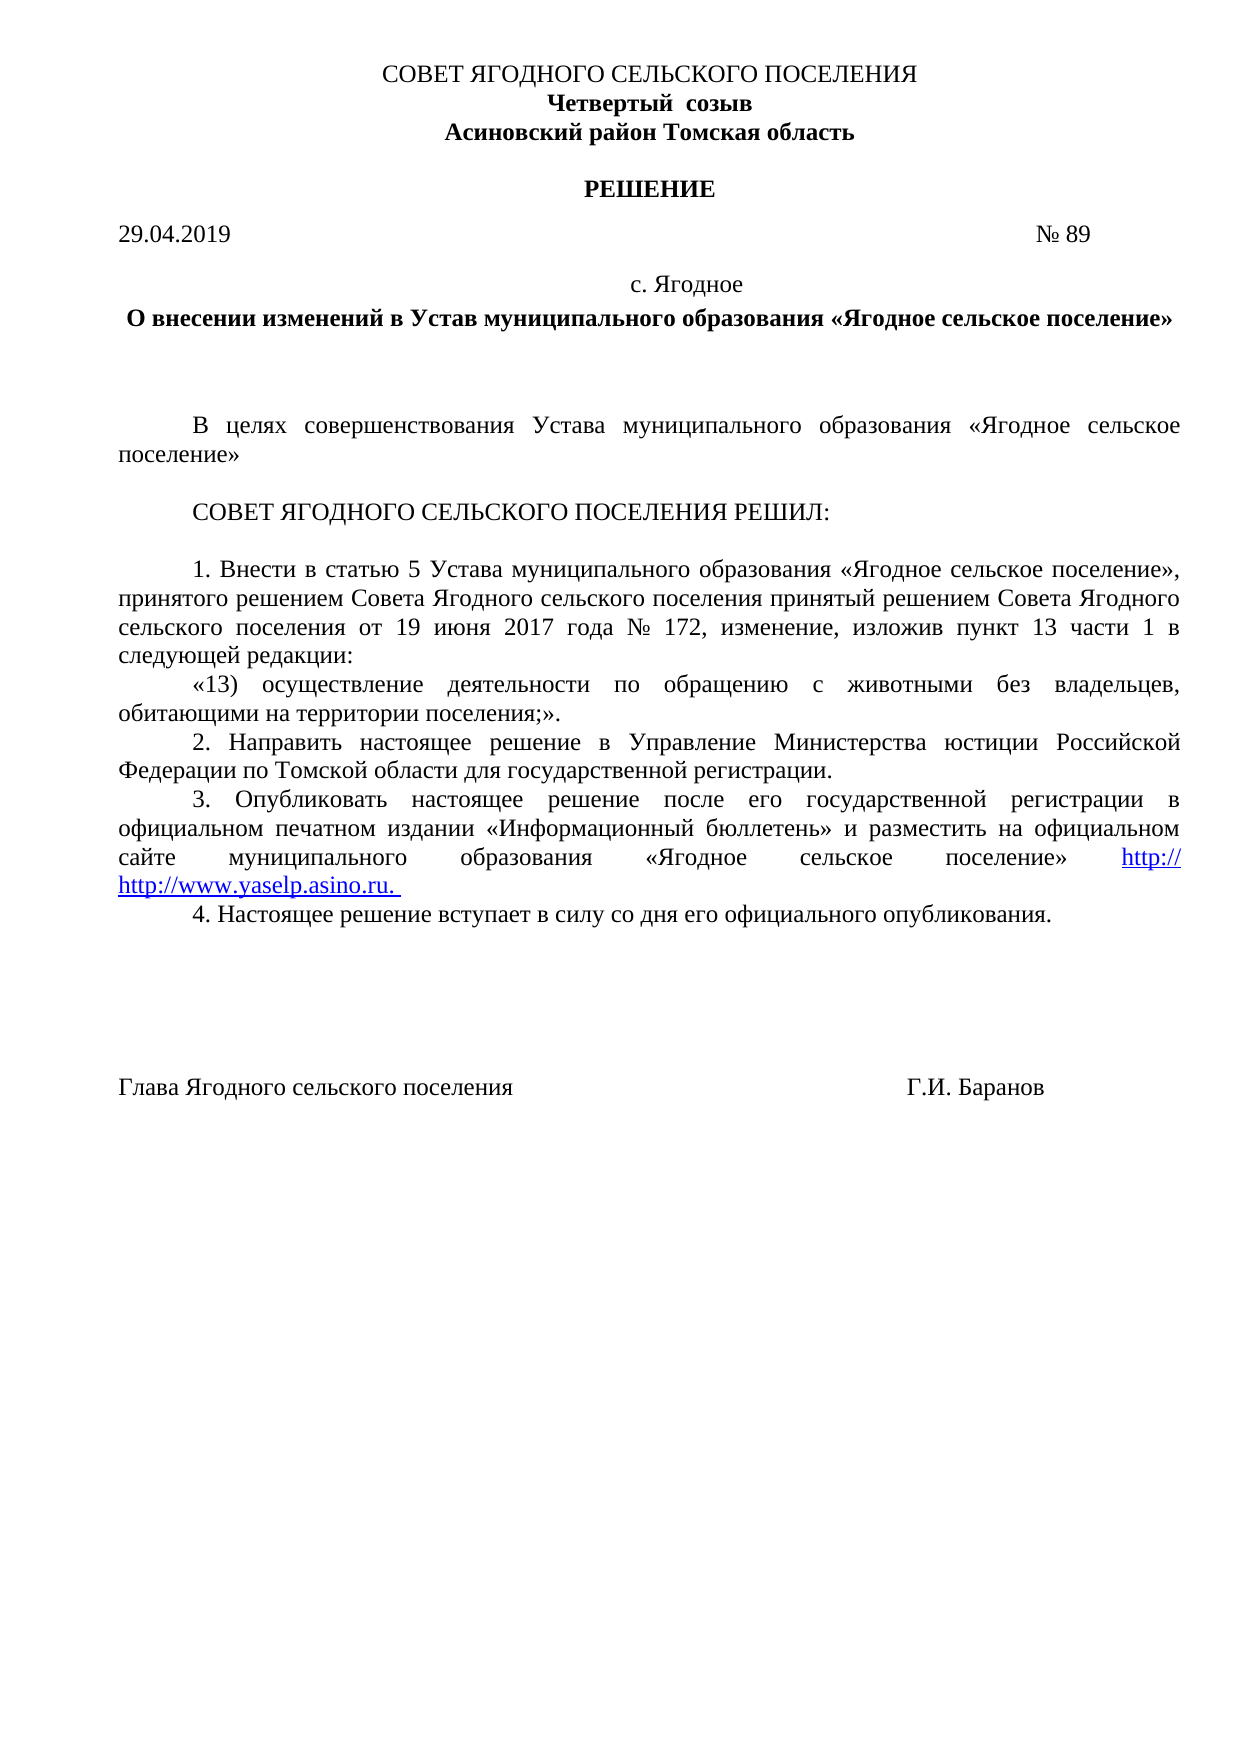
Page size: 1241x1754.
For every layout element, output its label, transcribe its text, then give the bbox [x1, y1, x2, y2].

text 4. Настоящее решение вступает в силу со дня его официального опубликования. [118, 899, 1181, 928]
text 2. Направить настоящее решение в Управление Министерства юстиции Российской Федерации по Томской области для государственной регистрации. [118, 727, 1181, 784]
text Асиновский район Томская область [118, 117, 1181, 145]
text 3. Опубликовать настоящее решение после его государственной регистрации в официальном печатном издании «Информационный бюллетень» и разместить на официальном сайте муниципального образования «Ягодное сельское поселение» http:// http://www.yaselp.asino.ru. [118, 784, 1181, 899]
title с. Ягодное [118, 253, 1181, 303]
text В целях совершенствования Устава муниципального образования «Ягодное сельское поселение» [118, 410, 1181, 468]
text СОВЕТ ЯГОДНОГО СЕЛЬСКОГО ПОСЕЛЕНИЯ РЕШИЛ: [118, 497, 1181, 525]
title 29.04.2019 № 89 [118, 203, 1181, 253]
text РЕШЕНИЕ [118, 174, 1181, 203]
text Четвертый созыв [118, 88, 1181, 117]
title СОВЕТ ЯГОДНОГО СЕЛЬСКОГО ПОСЕЛЕНИЯ [118, 59, 1181, 88]
text Глава Ягодного сельского поселения Г.И. Баранов [118, 1072, 1181, 1100]
text 1. Внести в статью 5 Устава муниципального образования «Ягодное сельское поселение», принятого решением Совета Ягодного сельского поселения принятый решением Совета Ягодного сельского поселения от 19 июня 2017 года № 172, изменение, изложив пункт 13 части 1 в следующей редакции: [118, 554, 1181, 669]
title О внесении изменений в Устав муниципального образования «Ягодное сельское поселение» [118, 303, 1181, 332]
text «13) осуществление деятельности по обращению с животными без владельцев, обитающими на территории поселения;». [118, 669, 1181, 727]
